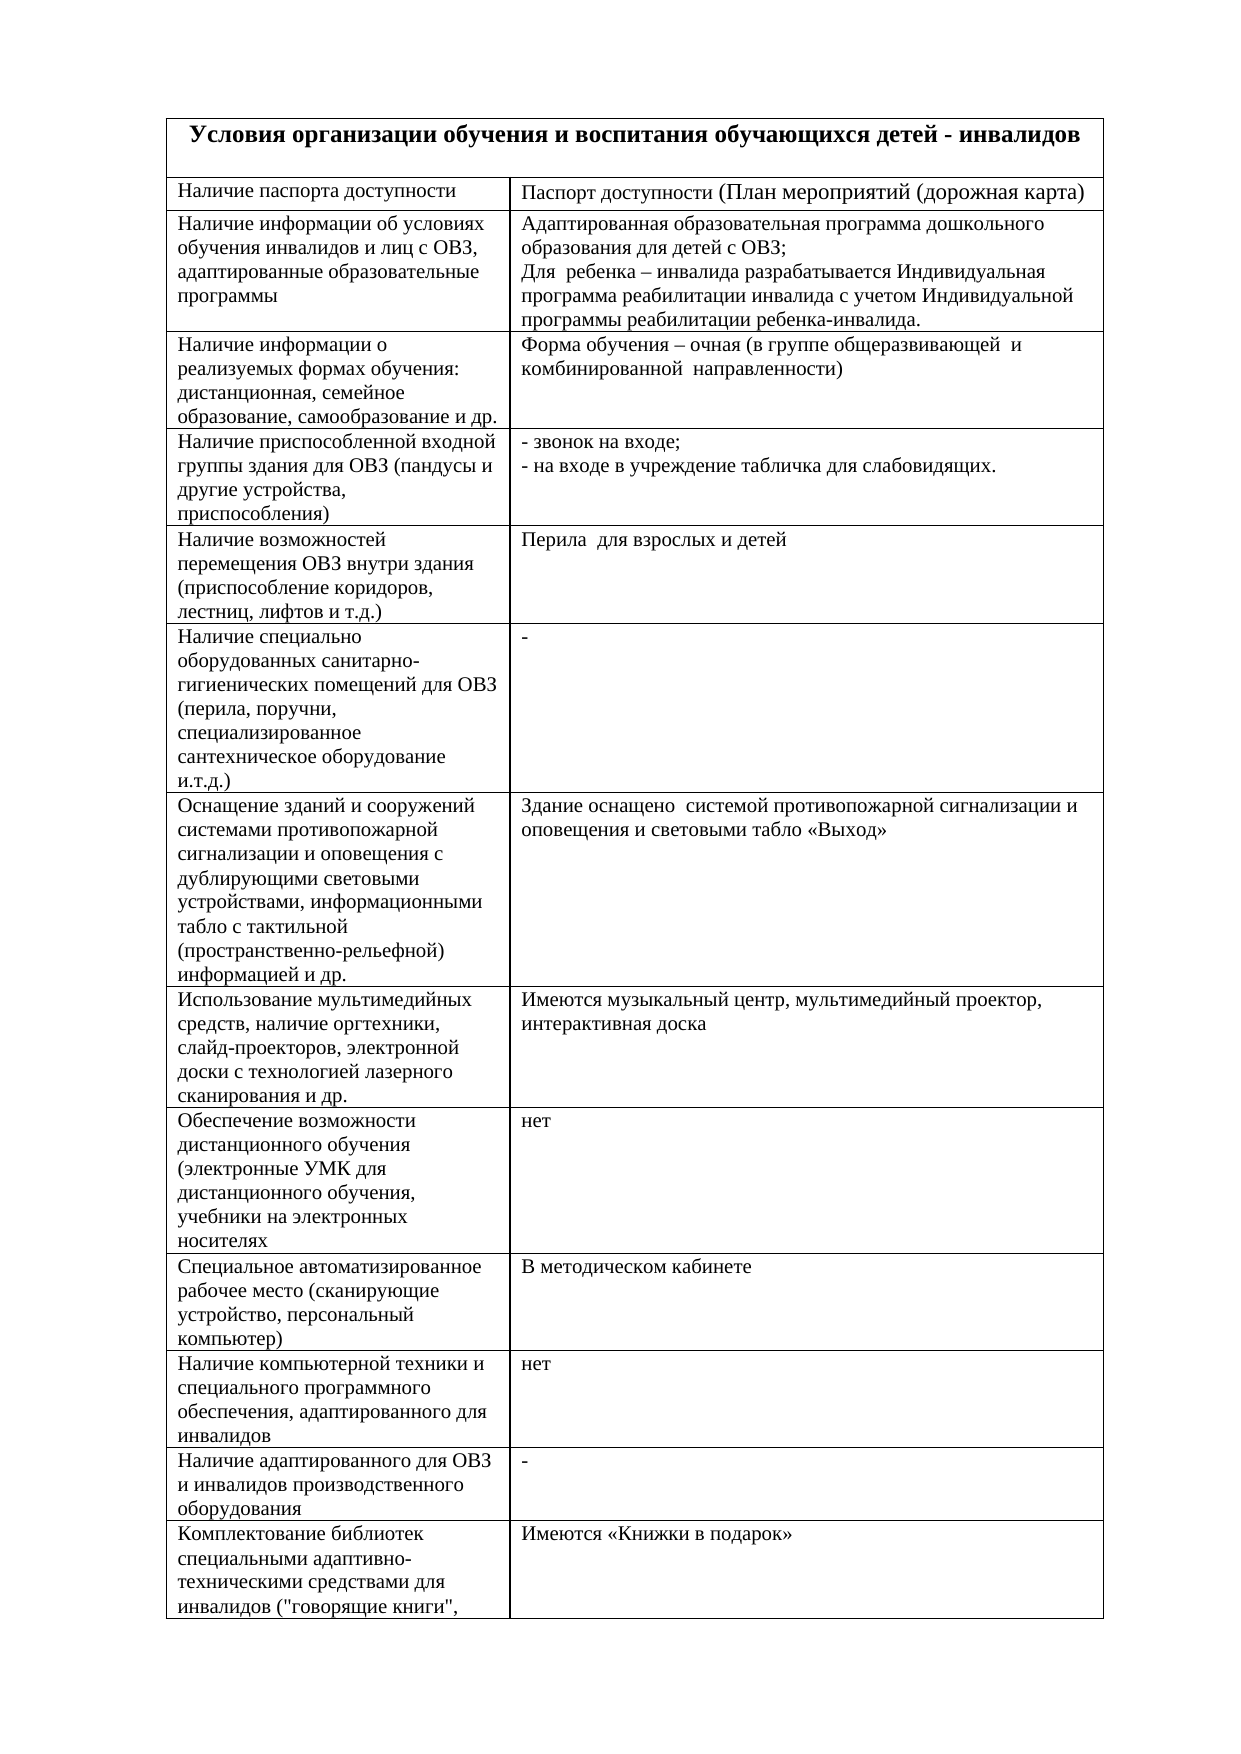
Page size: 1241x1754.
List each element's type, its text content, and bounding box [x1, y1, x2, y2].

table_cell Специальное автоматизированное рабочее место (сканирующие устройство, персональный компьютер) [167, 1254, 509, 1350]
table_cell Имеются музыкальный центр, мультимедийный проектор, интерактивная доска [511, 987, 1103, 1107]
table_cell Наличие специально оборудованных санитарно-гигиенических помещений для ОВЗ (перила, поручни, специализированное сантехническое оборудование и.т.д.) [167, 624, 509, 792]
table_cell нет [511, 1108, 1103, 1252]
table_cell Обеспечение возможности дистанционного обучения (электронные УМК для дистанционного обучения, учебники на электронных носителях [167, 1108, 509, 1252]
table_cell Форма обучения – очная (в группе общеразвивающей и комбинированной направленности) [511, 332, 1103, 428]
table_cell В методическом кабинете [511, 1254, 1103, 1350]
table_cell Адаптированная образовательная программа дошкольного образования для детей с ОВЗ; Для ребенка – инвалида разрабатывается Индивидуальная программа реабилитации инвалида с учетом Индивидуальной программы реабилитации ребенка-инвалида. [511, 211, 1103, 331]
table_cell Перила для взрослых и детей [511, 526, 1103, 623]
table_cell Наличие паспорта доступности [167, 178, 509, 209]
table_cell Оснащение зданий и сооружений системами противопожарной сигнализации и оповещения с дублирующими световыми устройствами, информационными табло с тактильной (пространственно-рельефной) информацией и др. [167, 793, 509, 986]
table_cell - [511, 1448, 1103, 1520]
table_cell - звонок на входе; - на входе в учреждение табличка для слабовидящих. [511, 429, 1103, 525]
table_header Условия организации обучения и воспитания обучающихся детей - инвалидов [167, 119, 1103, 177]
table_cell Наличие адаптированного для ОВЗ и инвалидов производственного оборудования [167, 1448, 509, 1520]
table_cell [167, 1521, 509, 1618]
table_cell Наличие компьютерной техники и специального программного обеспечения, адаптированного для инвалидов [167, 1351, 509, 1447]
table_cell нет [511, 1351, 1103, 1447]
table_cell Наличие приспособленной входной группы здания для ОВЗ (пандусы и другие устройства, приспособления) [167, 429, 509, 525]
table_cell Здание оснащено системой противопожарной сигнализации и оповещения и световыми табло «Выход» [511, 793, 1103, 986]
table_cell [511, 1521, 1103, 1618]
table_cell - [511, 624, 1103, 792]
table_cell Наличие возможностей перемещения ОВЗ внутри здания (приспособление коридоров, лестниц, лифтов и т.д.) [167, 526, 509, 623]
table_cell Использование мультимедийных средств, наличие оргтехники, слайд-проекторов, электронной доски с технологией лазерного сканирования и др. [167, 987, 509, 1107]
table_cell Наличие информации об условиях обучения инвалидов и лиц с ОВЗ, адаптированные образовательные программы [167, 211, 509, 331]
table_cell Паспорт доступности (План мероприятий (дорожная карта) [511, 178, 1103, 209]
table_cell Наличие информации о реализуемых формах обучения: дистанционная, семейное образование, самообразование и др. [167, 332, 509, 428]
